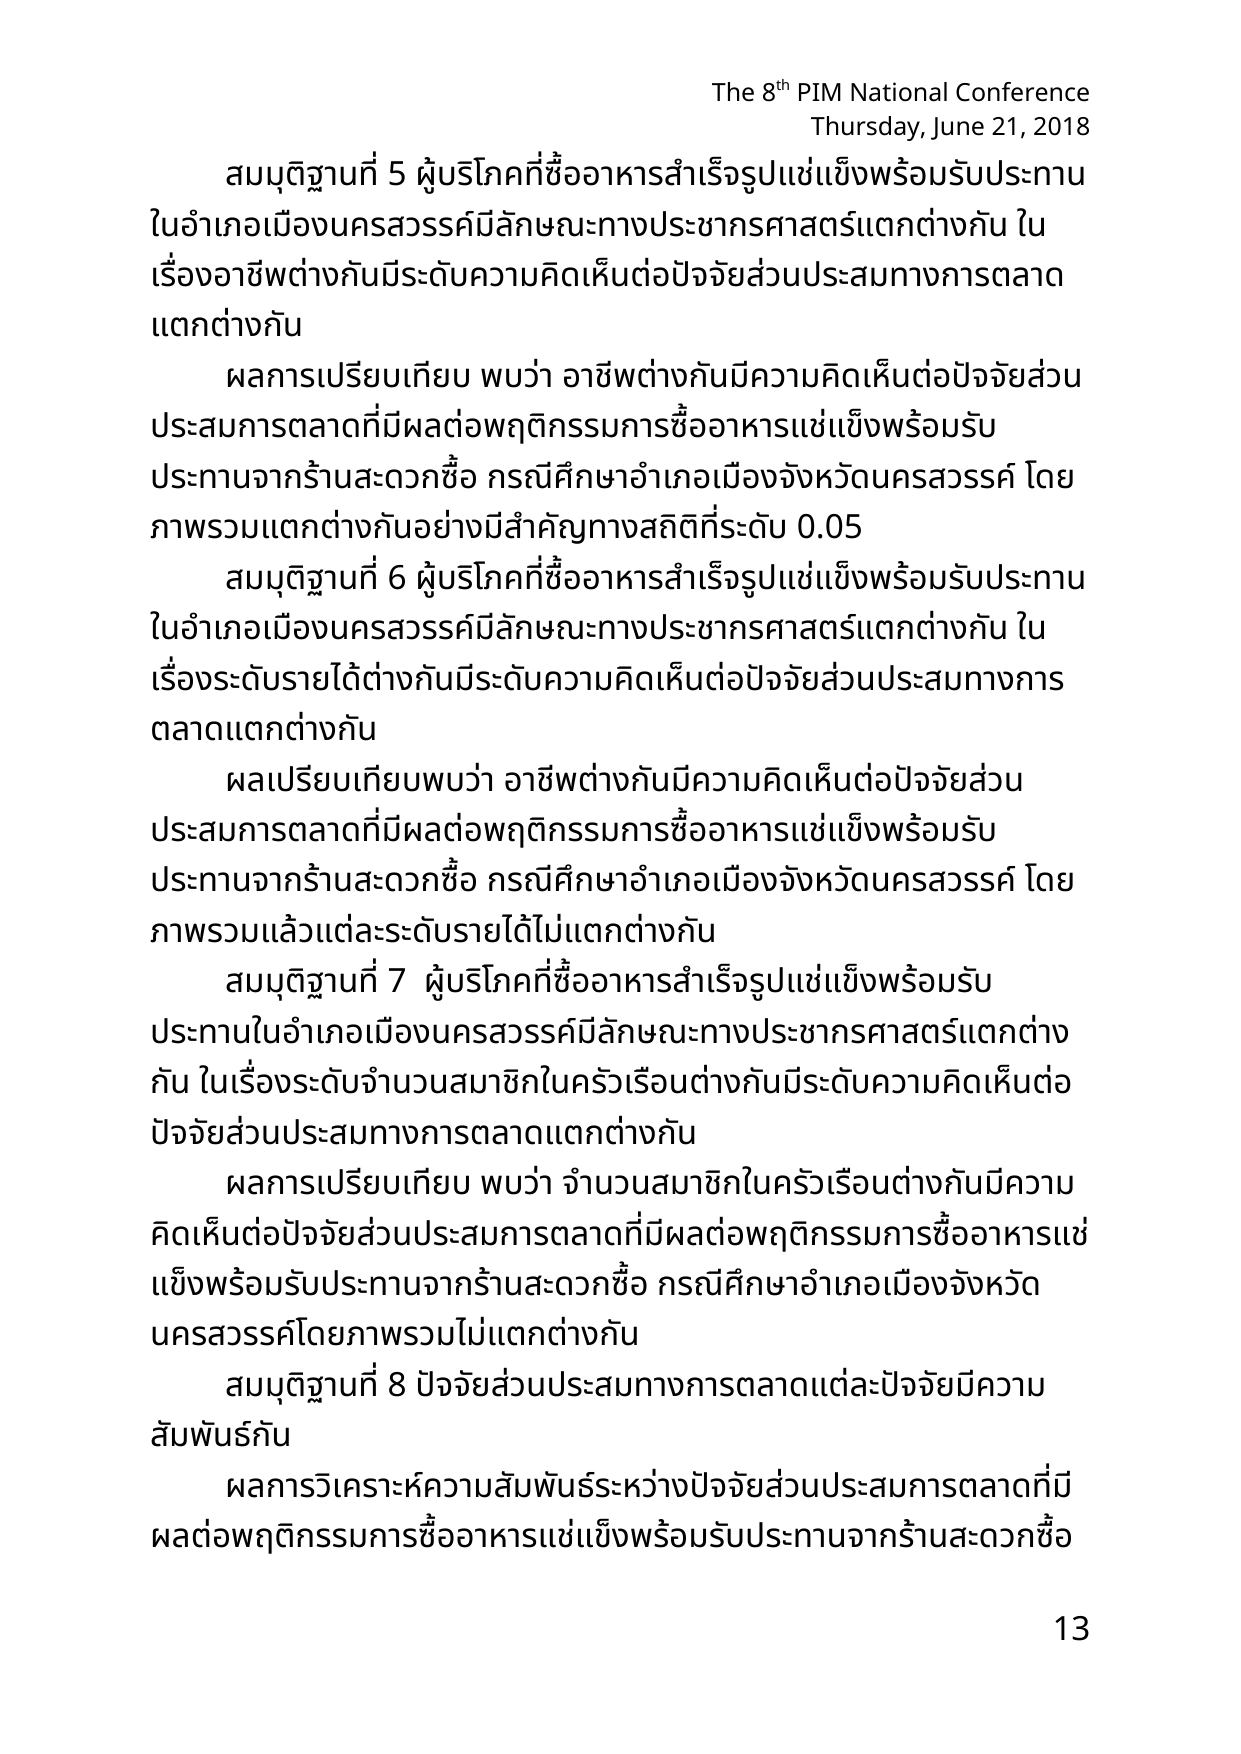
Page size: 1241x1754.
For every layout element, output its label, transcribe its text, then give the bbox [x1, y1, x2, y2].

text ผลเปรียบเทียบพบว่า อาชีพต่างกันมีความคิดเห็นต่อปัจจัยส่วนประสมการตลาดที่มีผลต่อพฤติกรรมการซื้ออาหารแช่แข็งพร้อมรับประทานจากร้านสะดวกซื้อ กรณีศึกษาอำเภอเมืองจังหวัดนครสวรรค์ โดยภาพรวมแล้วแต่ละระดับรายได้ไม่แตกต่างกัน [150, 756, 1090, 957]
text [150, 1462, 1090, 1563]
text สมมุติฐานที่ 8 ปัจจัยส่วนประสมทางการตลาดแต่ละปัจจัยมีความสัมพันธ์กัน [150, 1361, 1090, 1462]
text สมมุติฐานที่ 6 ผู้บริโภคที่ซื้ออาหารสำเร็จรูปแช่แข็งพร้อมรับประทานในอำเภอเมืองนครสวรรค์มีลักษณะทางประชากรศาสตร์แตกต่างกัน ในเรื่องระดับรายได้ต่างกันมีระดับความคิดเห็นต่อปัจจัยส่วนประสมทางการตลาดแตกต่างกัน [150, 554, 1090, 756]
text สมมุติฐานที่ 7 ผู้บริโภคที่ซื้ออาหารสำเร็จรูปแช่แข็งพร้อมรับประทานในอำเภอเมืองนครสวรรค์มีลักษณะทางประชากรศาสตร์แตกต่างกัน ในเรื่องระดับจำนวนสมาชิกในครัวเรือนต่างกันมีระดับความคิดเห็นต่อปัจจัยส่วนประสมทางการตลาดแตกต่างกัน [150, 957, 1090, 1159]
text ผลการเปรียบเทียบ พบว่า อาชีพต่างกันมีความคิดเห็นต่อปัจจัยส่วนประสมการตลาดที่มีผลต่อพฤติกรรมการซื้ออาหารแช่แข็งพร้อมรับประทานจากร้านสะดวกซื้อ กรณีศึกษาอำเภอเมืองจังหวัดนครสวรรค์ โดยภาพรวมแตกต่างกันอย่างมีสำคัญทางสถิติที่ระดับ 0.05 [150, 352, 1090, 554]
text ผลการเปรียบเทียบ พบว่า จำนวนสมาชิกในครัวเรือนต่างกันมีความคิดเห็นต่อปัจจัยส่วนประสมการตลาดที่มีผลต่อพฤติกรรมการซื้ออาหารแช่แข็งพร้อมรับประทานจากร้านสะดวกซื้อ กรณีศึกษาอำเภอเมืองจังหวัดนครสวรรค์โดยภาพรวมไม่แตกต่างกัน [150, 1159, 1090, 1361]
text สมมุติฐานที่ 5 ผู้บริโภคที่ซื้ออาหารสำเร็จรูปแช่แข็งพร้อมรับประทานในอำเภอเมืองนครสวรรค์มีลักษณะทางประชากรศาสตร์แตกต่างกัน ในเรื่องอาชีพต่างกันมีระดับความคิดเห็นต่อปัจจัยส่วนประสมทางการตลาดแตกต่างกัน [150, 150, 1090, 352]
